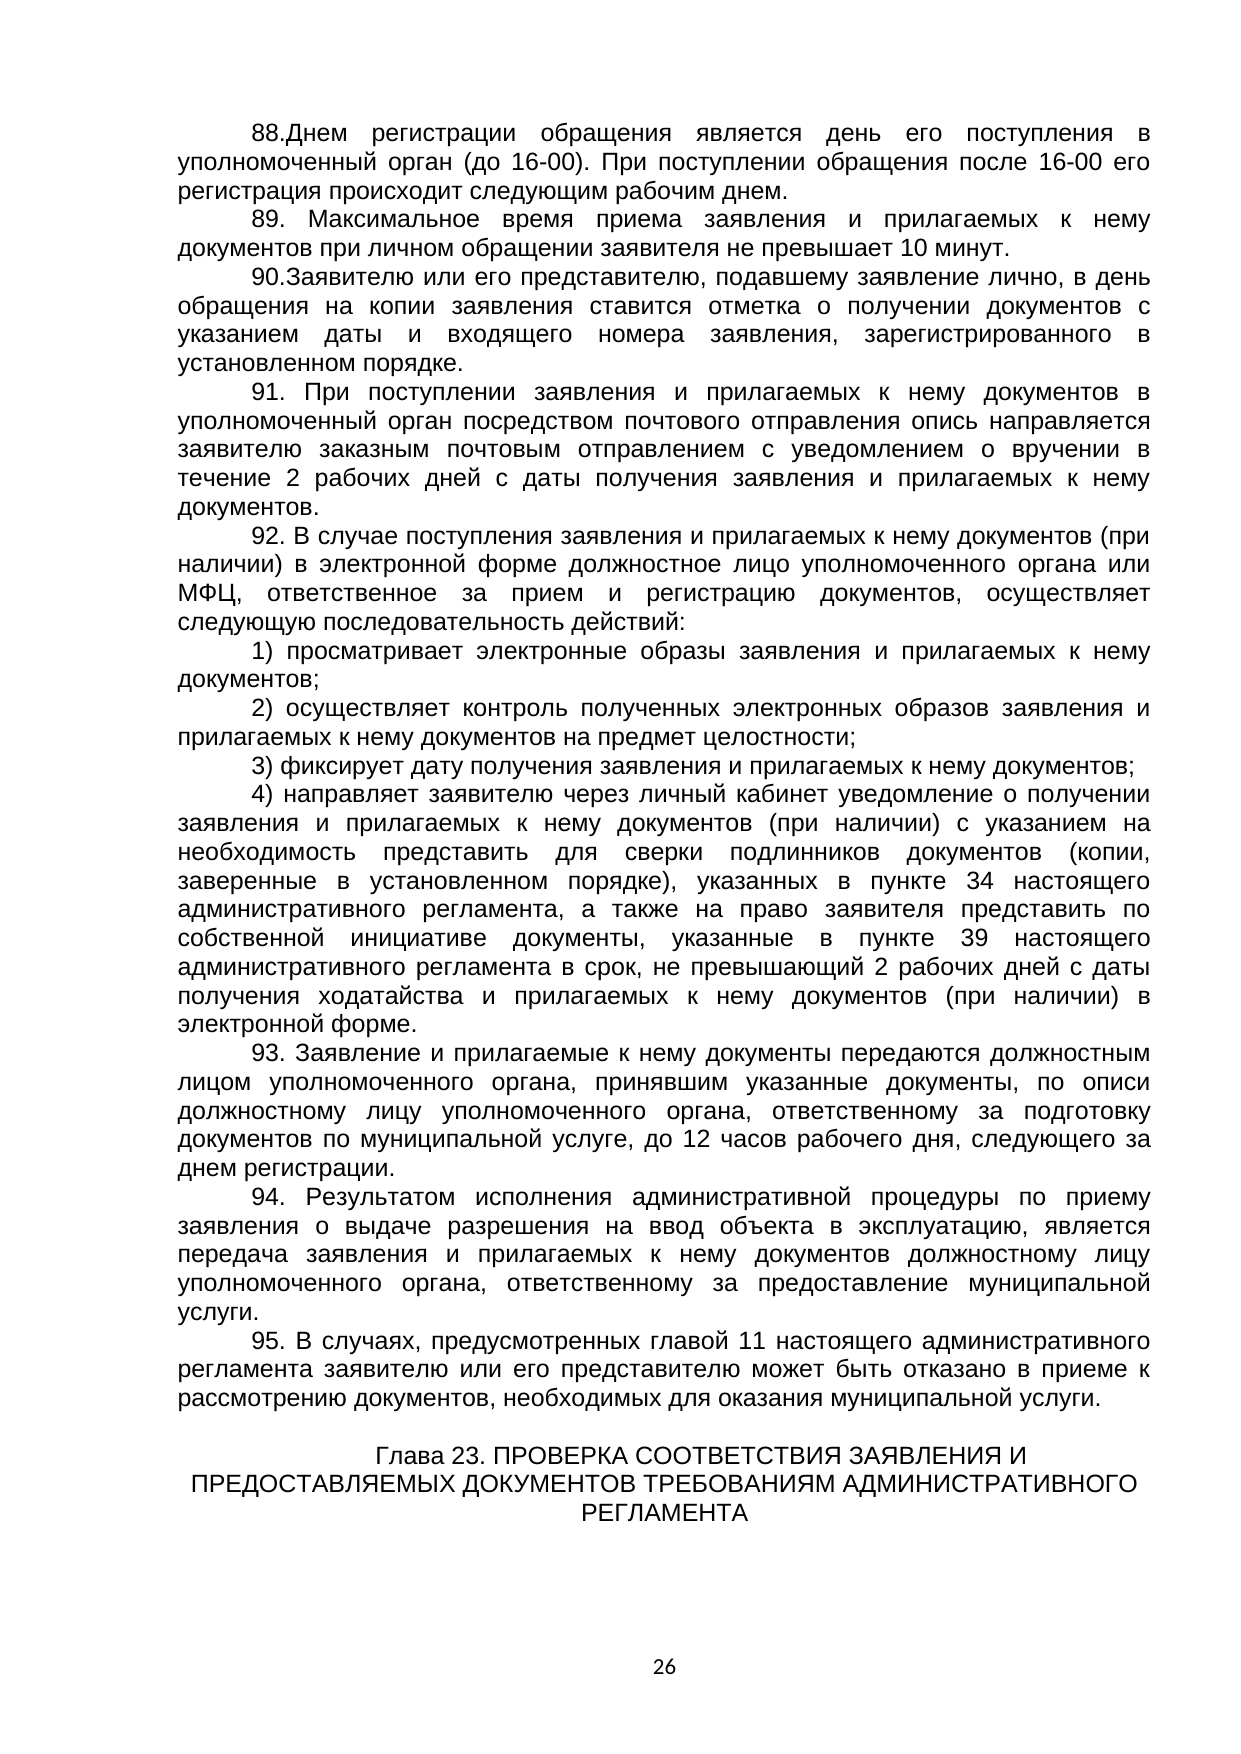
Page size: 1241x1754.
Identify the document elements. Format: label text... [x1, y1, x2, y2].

text 92. В случае поступления заявления и прилагаемых к нему документов (при наличии) в электронной форме должностное лицо уполномоченного органа или МФЦ, ответственное за прием и регистрацию документов, осуществляет следующую последовательность действий: [177, 521, 1152, 636]
text 89. Максимальное время приема заявления и прилагаемых к нему документов при личном обращении заявителя не превышает 10 минут. [177, 204, 1152, 262]
text 2) осуществляет контроль полученных электронных образов заявления и прилагаемых к нему документов на предмет целостности; [177, 693, 1152, 751]
text 88.Днем регистрации обращения является день его поступления в уполномоченный орган (до 16-00). При поступлении обращения после 16-00 его регистрация происходит следующим рабочим днем. [177, 118, 1152, 204]
text 95. В случаях, предусмотренных главой 11 настоящего административного регламента заявителю или его представителю может быть отказано в приеме к рассмотрению документов, необходимых для оказания муниципальной услуги. [177, 1326, 1152, 1412]
text Глава 23. ПРОВЕРКА СООТВЕТСТВИЯ ЗАЯВЛЕНИЯ И ПРЕДОСТАВЛЯЕМЫХ ДОКУМЕНТОВ ТРЕБОВАНИЯМ АДМИНИСТРАТИВНОГО РЕГЛАМЕНТА [177, 1441, 1152, 1527]
text 90.Заявителю или его представителю, подавшему заявление лично, в день обращения на копии заявления ставится отметка о получении документов с указанием даты и входящего номера заявления, зарегистрированного в установленном порядке. [177, 262, 1152, 377]
text 91. При поступлении заявления и прилагаемых к нему документов в уполномоченный орган посредством почтового отправления опись направляется заявителю заказным почтовым отправлением с уведомлением о вручении в течение 2 рабочих дней с даты получения заявления и прилагаемых к нему документов. [177, 377, 1152, 521]
text 1) просматривает электронные образы заявления и прилагаемых к нему документов; [177, 636, 1152, 693]
text 93. Заявление и прилагаемые к нему документы передаются должностным лицом уполномоченного органа, принявшим указанные документы, по описи должностному лицу уполномоченного органа, ответственному за подготовку документов по муниципальной услуге, до 12 часов рабочего дня, следующего за днем регистрации. [177, 1038, 1152, 1182]
text 3) фиксирует дату получения заявления и прилагаемых к нему документов; [177, 751, 1152, 779]
text 94. Результатом исполнения административной процедуры по приему заявления о выдаче разрешения на ввод объекта в эксплуатацию, является передача заявления и прилагаемых к нему документов должностному лицу уполномоченного органа, ответственному за предоставление муниципальной услуги. [177, 1182, 1152, 1326]
text 4) направляет заявителю через личный кабинет уведомление о получении заявления и прилагаемых к нему документов (при наличии) с указанием на необходимость представить для сверки подлинников документов (копии, заверенные в установленном порядке), указанных в пункте 34 настоящего административного регламента, а также на право заявителя представить по собственной инициативе документы, указанные в пункте 39 настоящего административного регламента в срок, не превышающий 2 рабочих дней с даты получения ходатайства и прилагаемых к нему документов (при наличии) в электронной форме. [177, 779, 1152, 1038]
